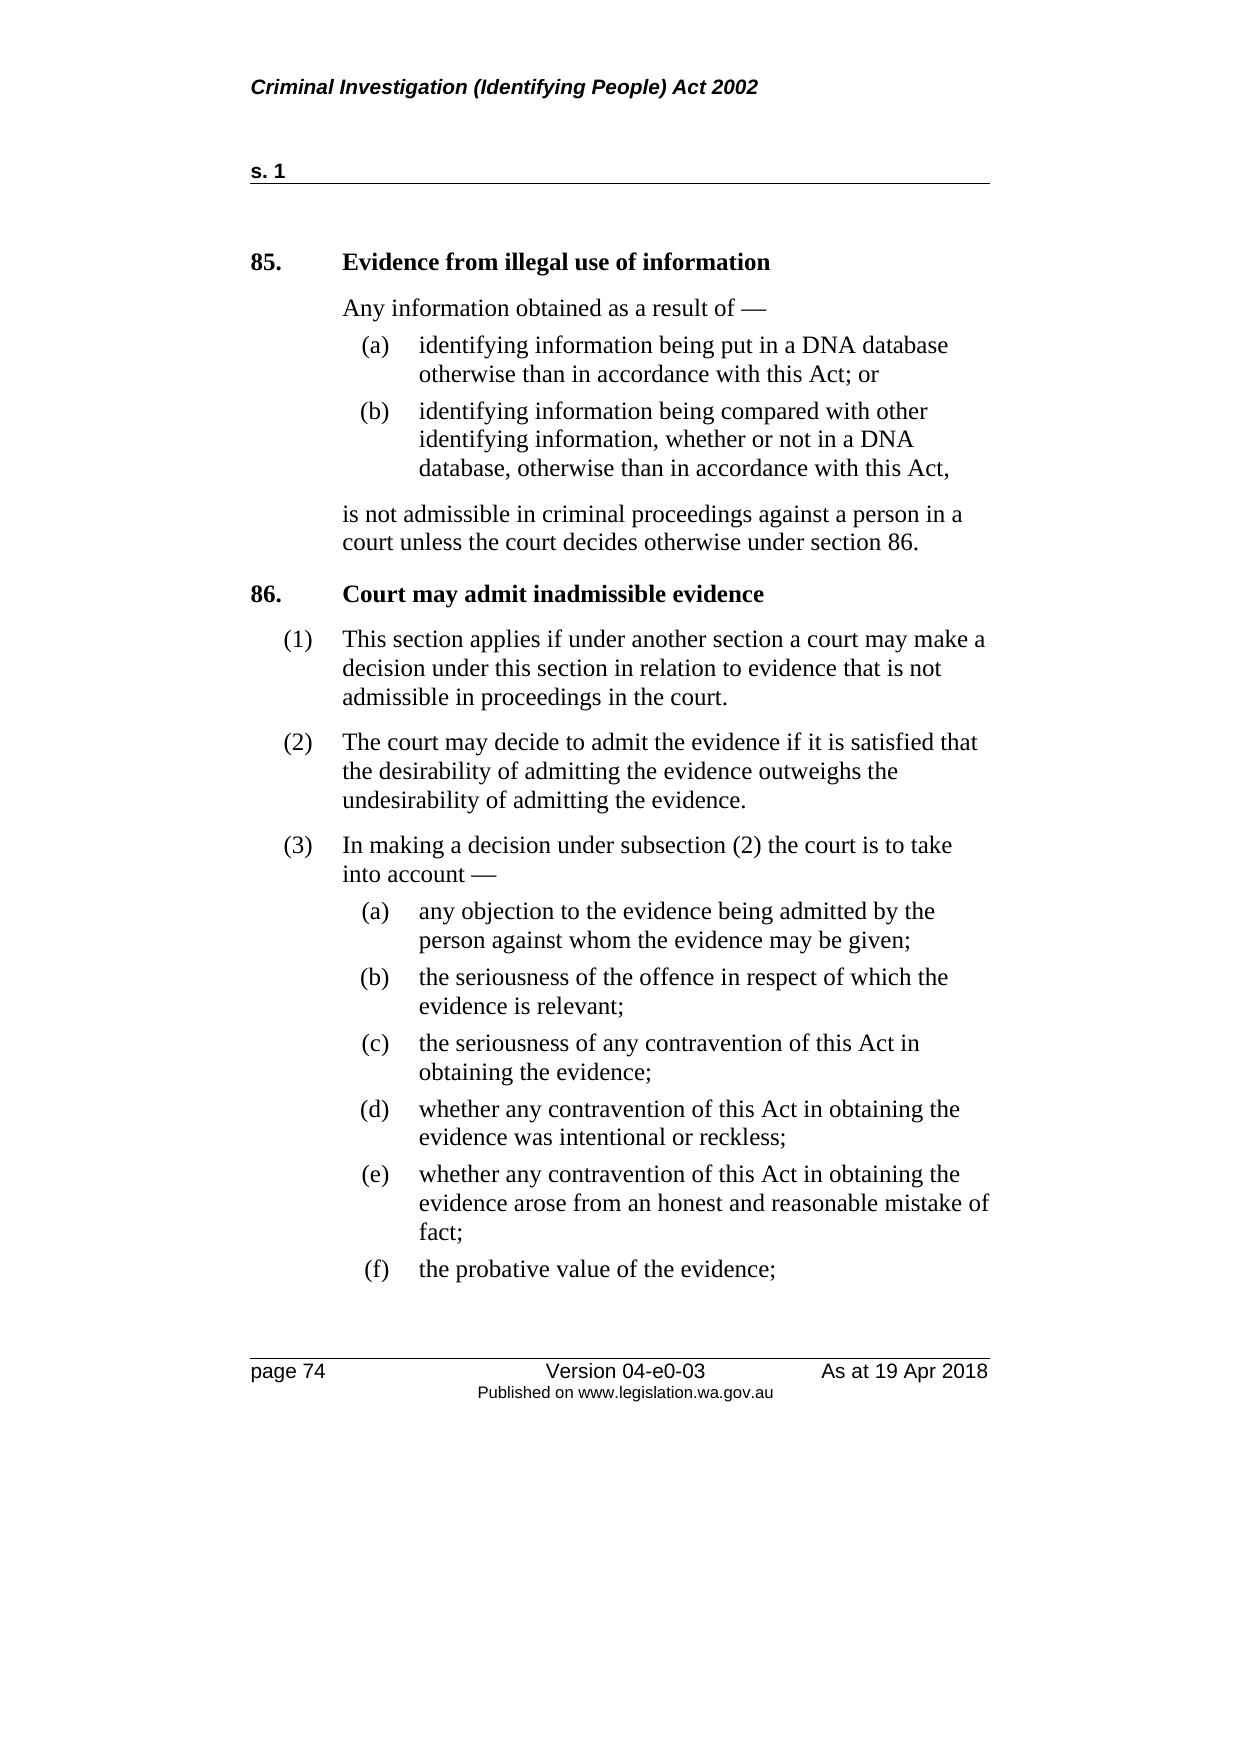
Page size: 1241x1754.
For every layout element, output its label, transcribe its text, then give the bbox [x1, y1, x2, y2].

text (e) whether any contravention of this Act in obtaining the evidence arose from an honest and reasonable mistake of fact; [250, 1159, 990, 1246]
text (f) the probative value of the evidence; [250, 1254, 990, 1283]
text (b) the seriousness of the offence in respect of which the evidence is relevant; [250, 962, 990, 1019]
text (a) identifying information being put in a DNA database otherwise than in accordance with this Act; or [250, 330, 990, 387]
text (1) This section applies if under another section a court may make a decision under this section in relation to evidence that is not admissible in proceedings in the court. [250, 624, 990, 711]
text (3) In making a decision under subsection (2) the court is to take into account — [250, 830, 990, 888]
text (d) whether any contravention of this Act in obtaining the evidence was intentional or reckless; [250, 1094, 990, 1151]
text Any information obtained as a result of — [250, 293, 990, 322]
text is not admissible in criminal proceedings against a person in a court unless the court decides otherwise under section 86. [250, 499, 990, 556]
text (2) The court may decide to admit the evidence if it is satisfied that the desirability of admitting the evidence outweighs the undesirability of admitting the evidence. [250, 727, 990, 814]
text (b) identifying information being compared with other identifying information, whether or not in a DNA database, otherwise than in accordance with this Act, [250, 396, 990, 482]
text (c) the seriousness of any contravention of this Act in obtaining the evidence; [250, 1028, 990, 1085]
subtitle 85. Evidence from illegal use of information [250, 247, 990, 276]
text (a) any objection to the evidence being admitted by the person against whom the evidence may be given; [250, 896, 990, 954]
subtitle 86. Court may admit inadmissible evidence [250, 579, 990, 608]
